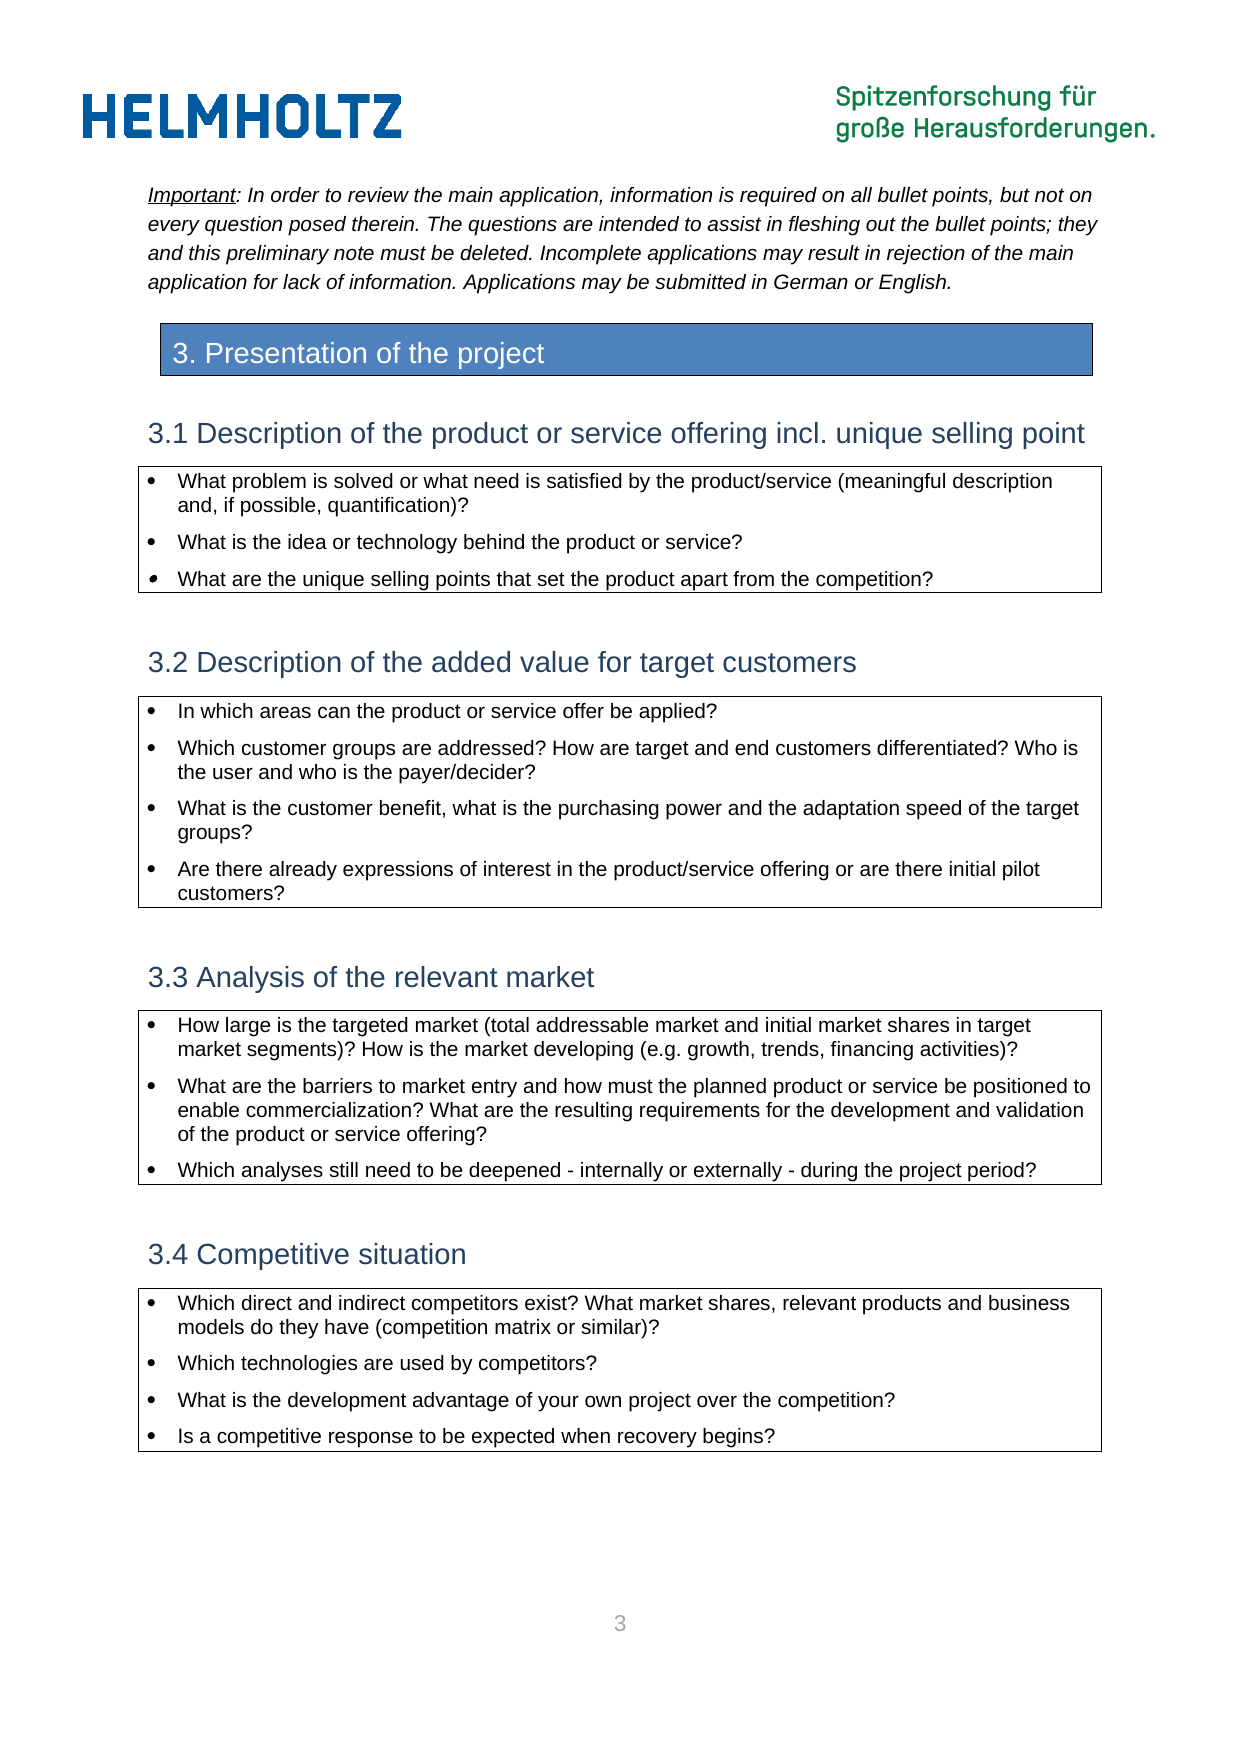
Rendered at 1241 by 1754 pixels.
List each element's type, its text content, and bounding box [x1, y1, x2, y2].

list What is the idea or technology behind the product or service? [139, 527, 1101, 554]
list Which customer groups are addressed? How are target and end customers differentiated? Who is the user and who is the payer/decider? [139, 732, 1101, 783]
list Which direct and indirect competitors exist? What market shares, relevant products and business models do they have (competition matrix or similar)? [139, 1289, 1101, 1339]
text 3.2 Description of the added value for target customers [148, 646, 1093, 679]
list How large is the targeted market (total addressable market and initial market shares in target market segments)? How is the market developing (e.g. growth, trends, financing activities)? [139, 1011, 1101, 1061]
list What problem is solved or what need is satisfied by the product/service (meaningful description and, if possible, quantification)? [139, 467, 1101, 517]
table_header 3. Presentation of the project [161, 324, 1092, 375]
list Is a competitive response to be expected when recovery begins? [139, 1421, 1101, 1451]
list Which analyses still need to be deepened - internally or externally - during the project period? [139, 1155, 1101, 1184]
list What is the development advantage of your own project over the competition? [139, 1385, 1101, 1412]
picture [83, 94, 402, 138]
list In which areas can the product or service offer be applied? [139, 697, 1101, 723]
list What is the customer benefit, what is the purchasing power and the adaptation speed of the target groups? [139, 793, 1101, 844]
list What are the unique selling points that set the product apart from the competition? [139, 563, 1101, 592]
text Important: In order to review the main application, information is required on all bullet points, but not on every question posed therein. The questions are intended to assist in fleshing out the bullet points; they and this preliminary note must be deleted. Incomplete applications may result in rejection of the main application for lack of information. Applications may be submitted in German or English. [148, 177, 1104, 294]
list Which technologies are used by competitors? [139, 1348, 1101, 1375]
text 3.3 Analysis of the relevant market [148, 960, 1093, 993]
picture [836, 84, 1156, 144]
list What are the barriers to market entry and how must the planned product or service be positioned to enable commercialization? What are the resulting requirements for the development and validation of the product or service offering? [139, 1071, 1101, 1146]
text 3.4 Competitive situation [148, 1237, 1093, 1271]
text 3.1 Description of the product or service offering incl. unique selling point [148, 416, 1093, 449]
list Are there already expressions of interest in the product/service offering or are there initial pilot customers? [139, 853, 1101, 907]
